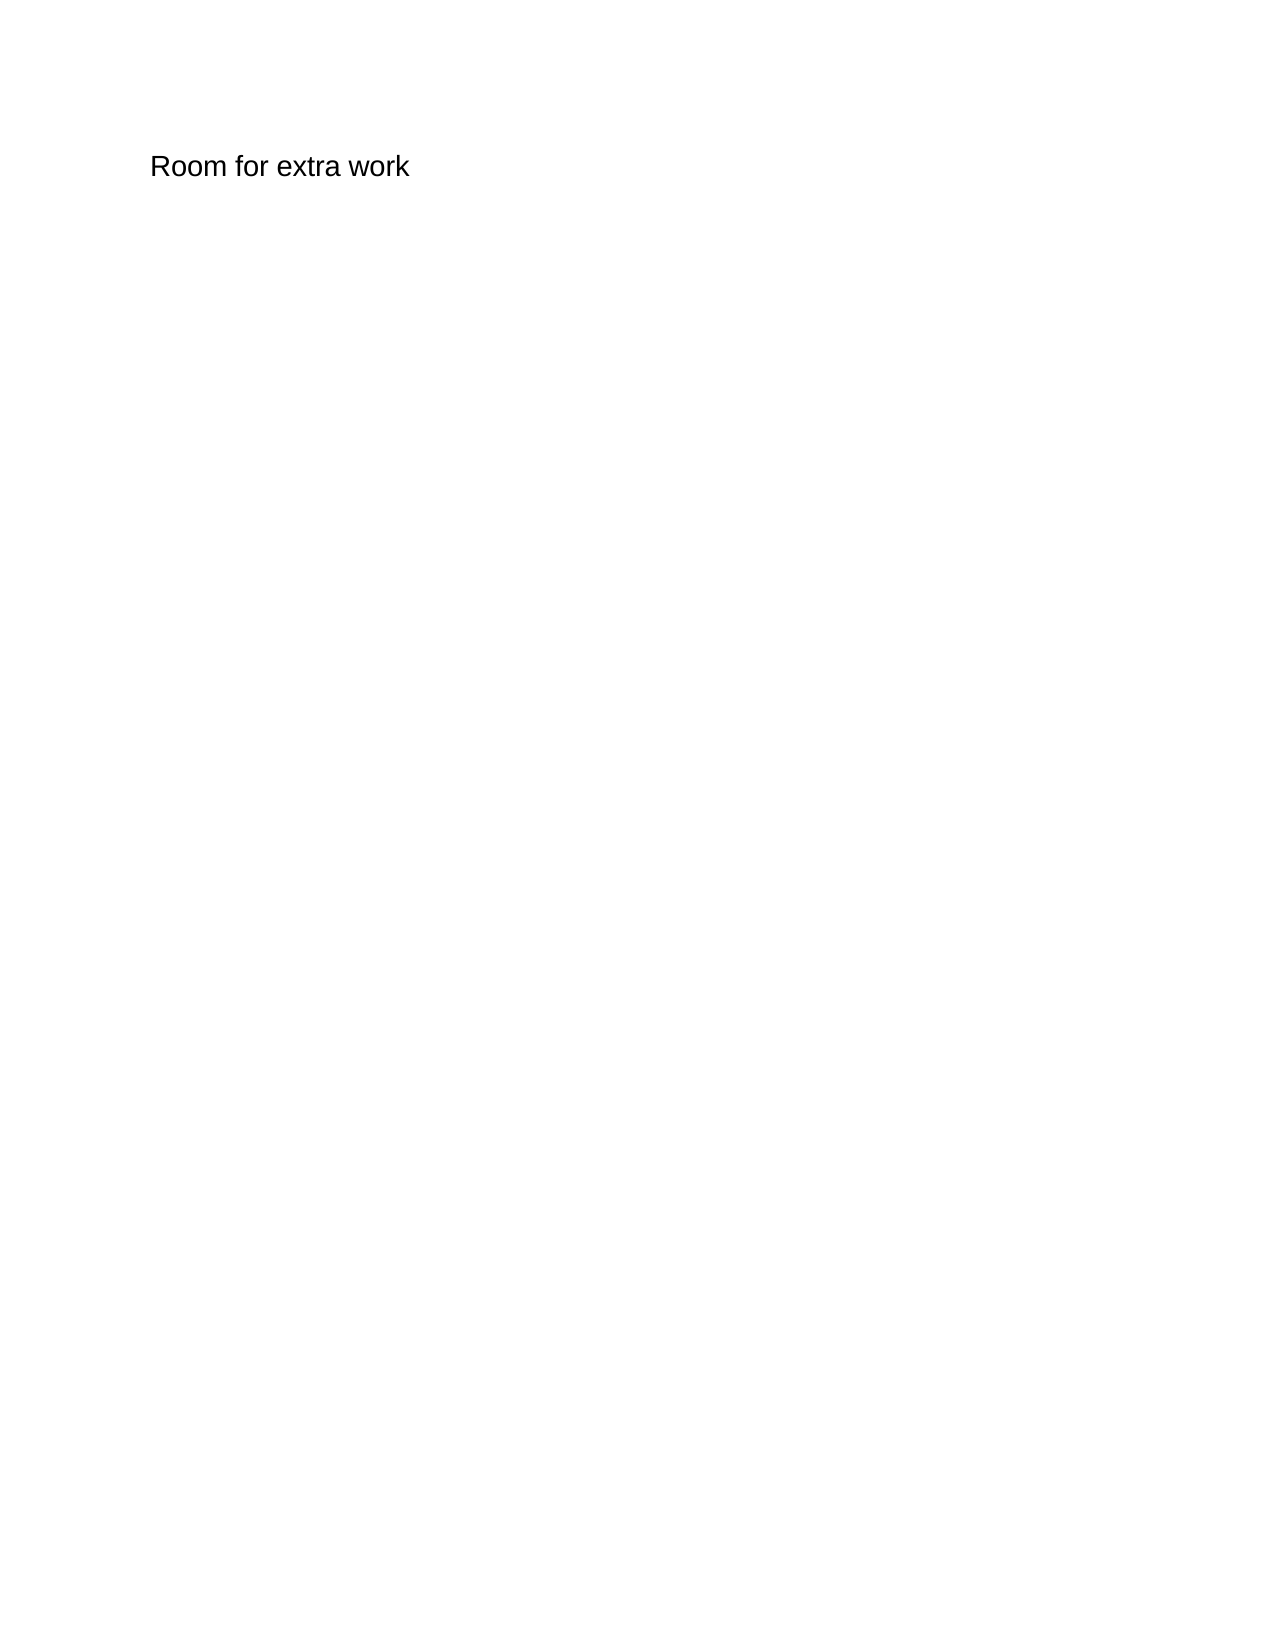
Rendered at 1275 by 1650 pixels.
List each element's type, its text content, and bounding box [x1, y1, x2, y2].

text Room for extra work [150, 150, 1125, 182]
